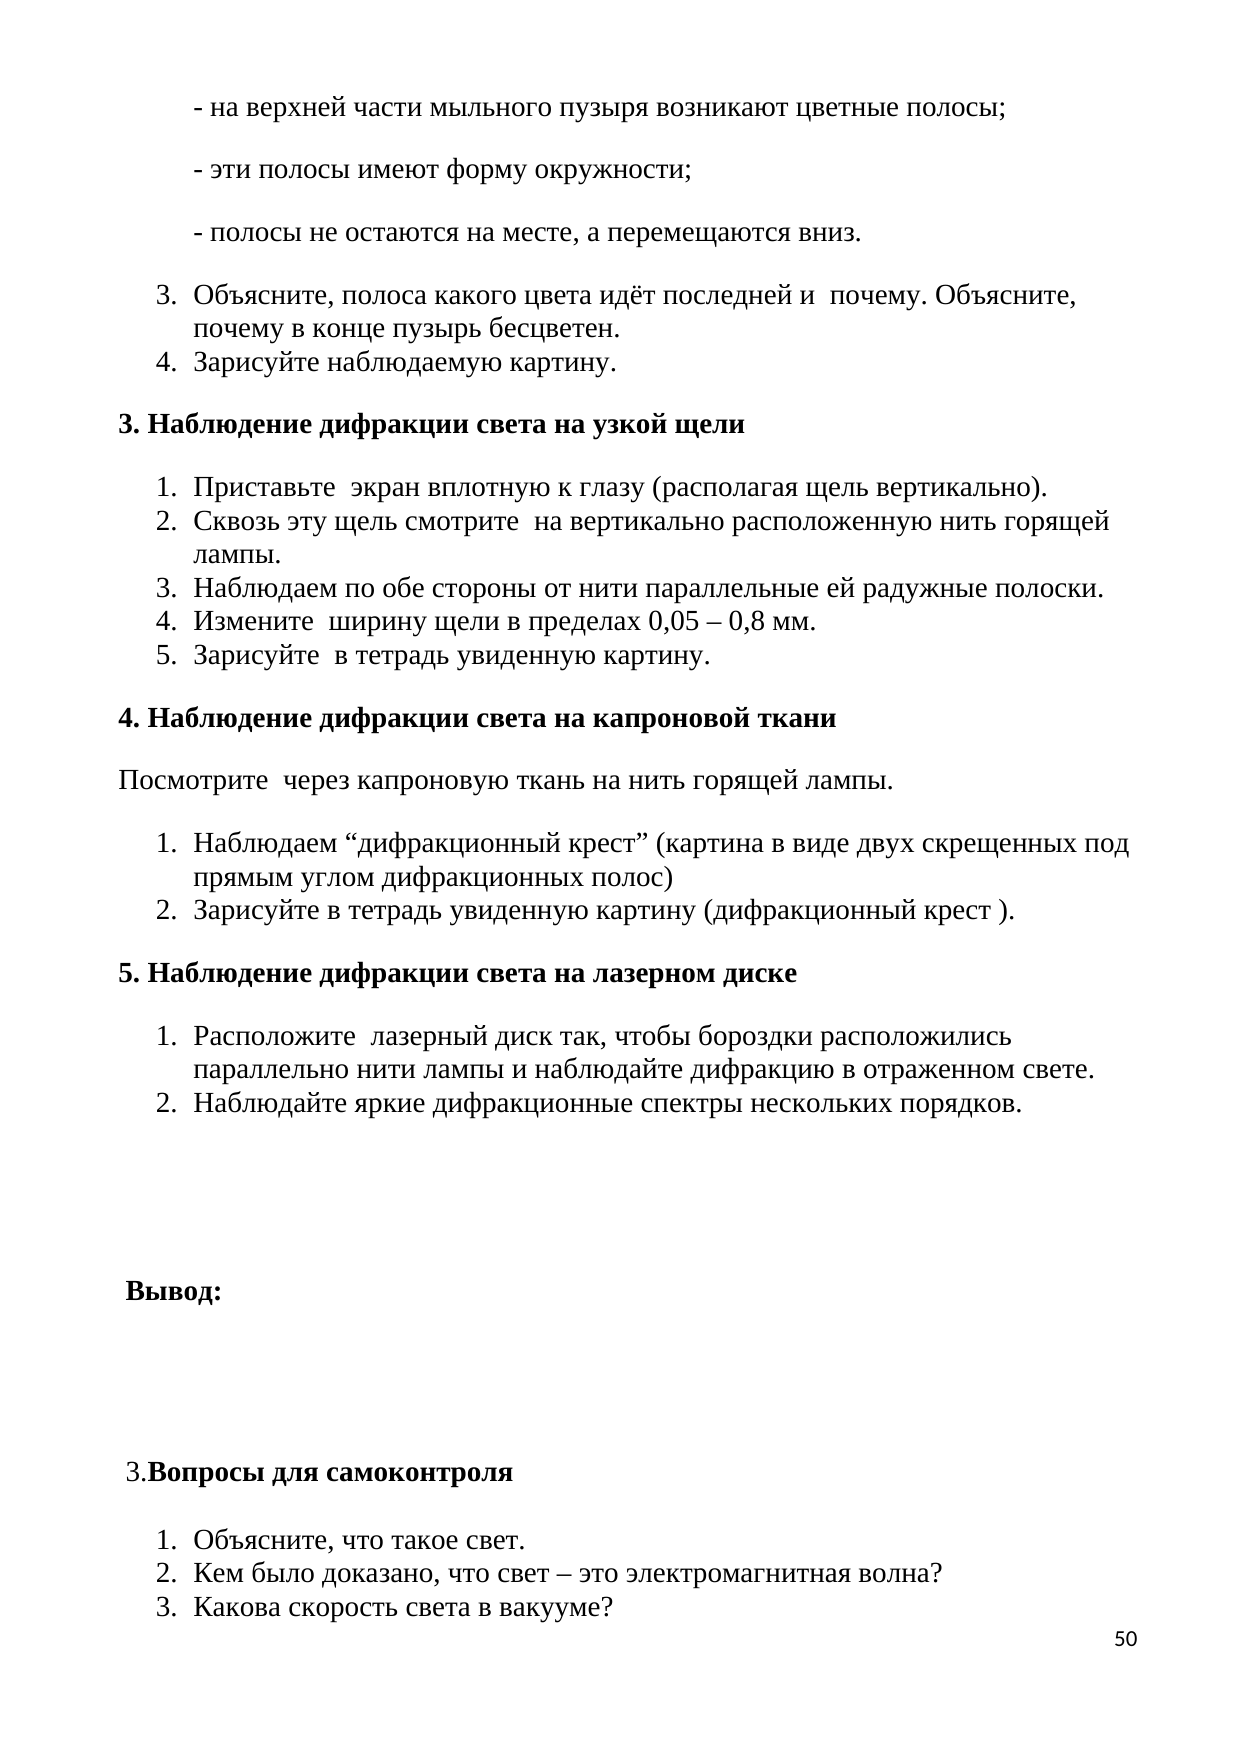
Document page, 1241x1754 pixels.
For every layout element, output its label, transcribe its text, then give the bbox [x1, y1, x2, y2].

list Зарисуйте в тетрадь увиденную картину. [156, 637, 1137, 671]
text 5. Наблюдение дифракции света на лазерном диске [118, 955, 1137, 988]
list Объясните, полоса какого цвета идёт последней и почему. Объясните, почему в конце пузырь бесцветен. [156, 277, 1137, 344]
text - эти полосы имеют форму окружности; [193, 151, 1137, 185]
text 3.Вопросы для самоконтроля [118, 1454, 1137, 1488]
list Расположите лазерный диск так, чтобы бороздки расположились параллельно нити лампы и наблюдайте дифракцию в отраженном свете. [156, 1018, 1137, 1085]
list Зарисуйте в тетрадь увиденную картину (дифракционный крест ). [156, 892, 1137, 926]
list Приставьте экран вплотную к глазу (располагая щель вертикально). [156, 469, 1137, 503]
text Вывод: [118, 1273, 1137, 1306]
list Какова скорость света в вакууме? [156, 1589, 1137, 1623]
text - на верхней части мыльного пузыря возникают цветные полосы; [193, 89, 1137, 122]
list Наблюдаем “дифракционный крест” (картина в виде двух скрещенных под прямым углом дифракционных полос) [156, 825, 1137, 892]
text - полосы не остаются на месте, а перемещаются вниз. [193, 214, 1137, 248]
list Наблюдаем по обе стороны от нити параллельные ей радужные полоски. [156, 570, 1137, 603]
list Сквозь эту щель смотрите на вертикально расположенную нить горящей лампы. [156, 503, 1137, 570]
list Зарисуйте наблюдаемую картину. [156, 344, 1137, 377]
list Объясните, что такое свет. [156, 1522, 1137, 1556]
text 4. Наблюдение дифракции света на капроновой ткани [118, 700, 1137, 733]
list Кем было доказано, что свет – это электромагнитная волна? [156, 1556, 1137, 1589]
text 3. Наблюдение дифракции света на узкой щели [118, 407, 1137, 440]
list Наблюдайте яркие дифракционные спектры нескольких порядков. [156, 1085, 1137, 1118]
text Посмотрите через капроновую ткань на нить горящей лампы. [118, 762, 1137, 796]
list Измените ширину щели в пределах 0,05 – 0,8 мм. [156, 603, 1137, 637]
